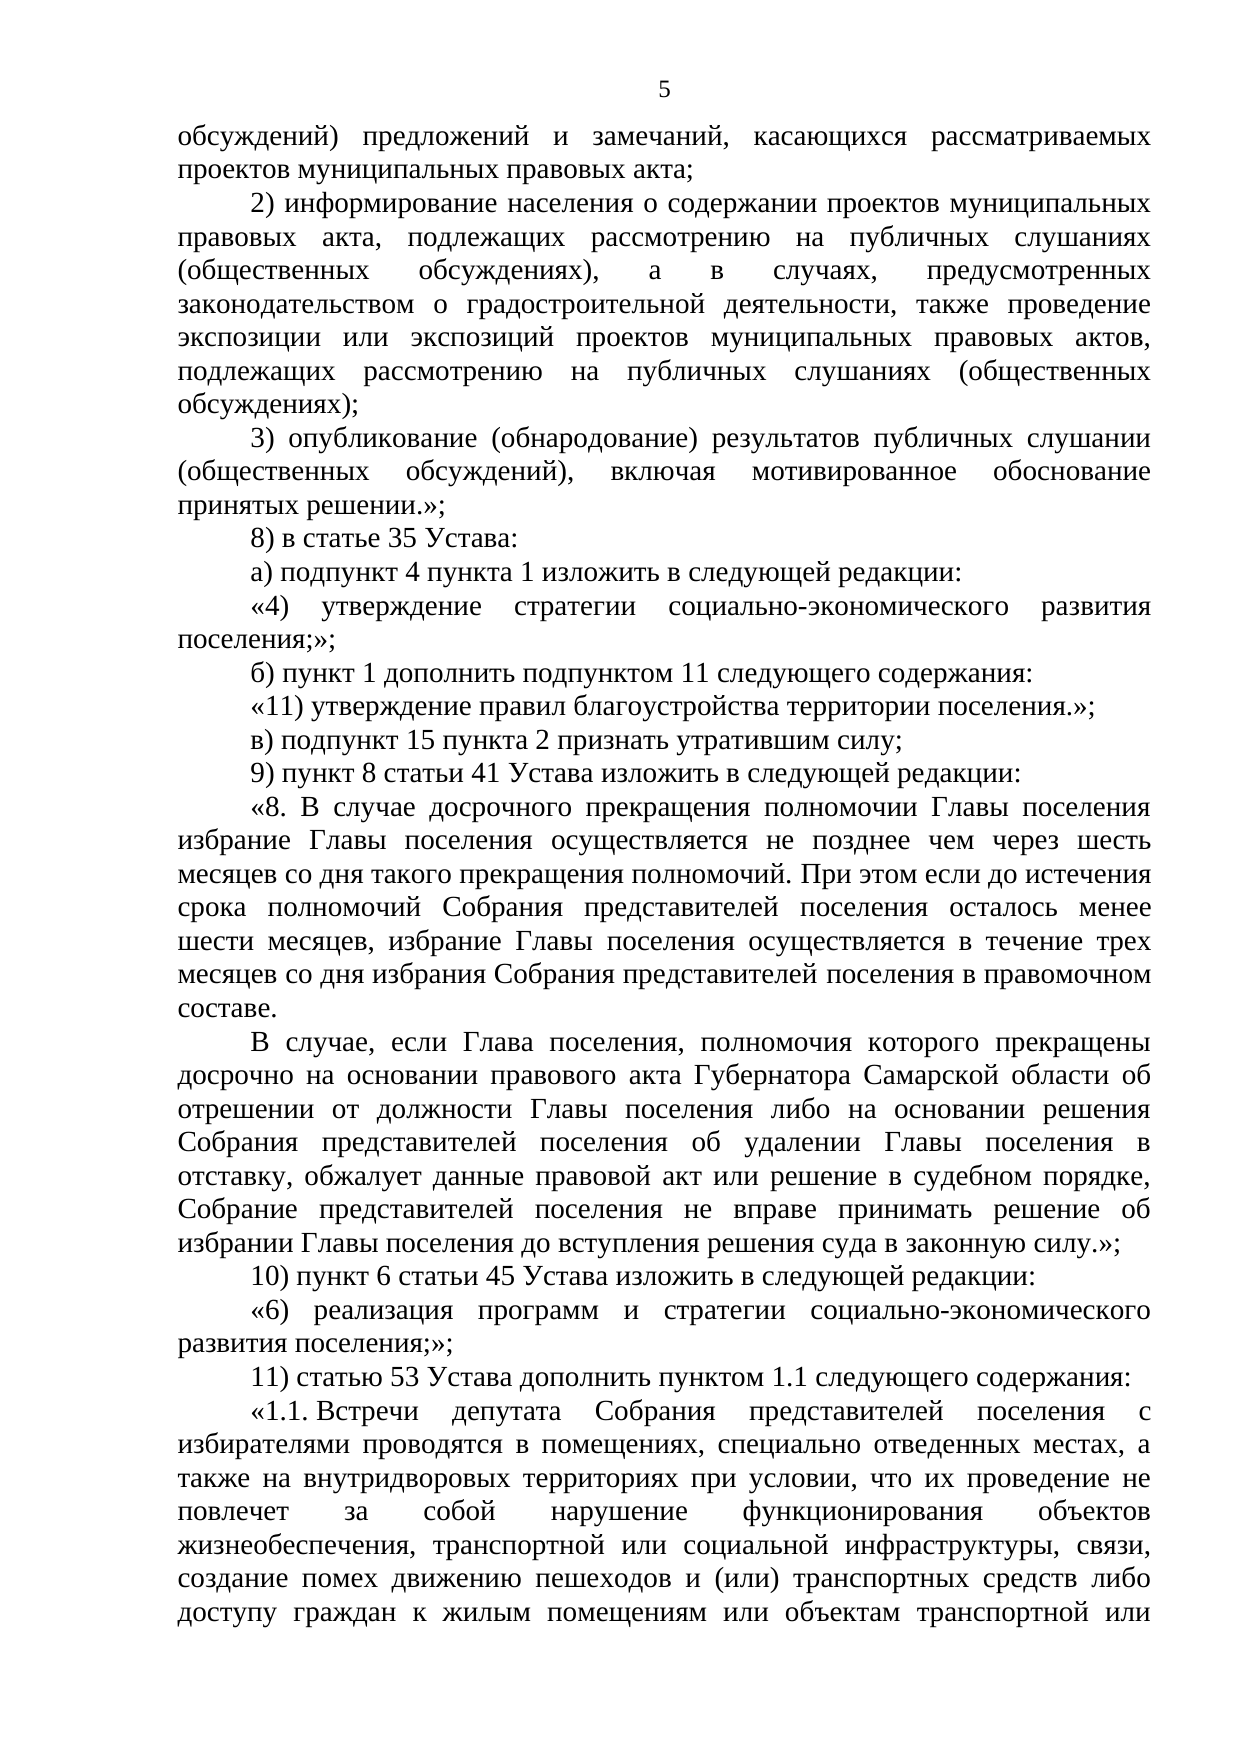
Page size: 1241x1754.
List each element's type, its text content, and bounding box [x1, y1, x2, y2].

text 9) пункт 8 статьи 41 Устава изложить в следующей редакции: [177, 755, 1152, 789]
text 2) информирование населения о содержании проектов муниципальных правовых акта, подлежащих рассмотрению на публичных слушаниях (общественных обсуждениях), а в случаях, предусмотренных законодательством о градостроительной деятельности, также проведение экспозиции или экспозиций проектов муниципальных правовых актов, подлежащих рассмотрению на публичных слушаниях (общественных обсуждениях); [177, 185, 1152, 420]
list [177, 1393, 1152, 1627]
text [177, 118, 1152, 185]
text «8. В случае досрочного прекращения полномочии Главы поселения избрание Главы поселения осуществляется не позднее чем через шесть месяцев со дня такого прекращения полномочий. При этом если до истечения срока полномочий Собрания представителей поселения осталось менее шести месяцев, избрание Главы поселения осуществляется в течение трех месяцев со дня избрания Собрания представителей поселения в правомочном составе. [177, 789, 1152, 1024]
text «11) утверждение правил благоустройства территории поселения.»; [177, 688, 1152, 722]
text В случае, если Глава поселения, полномочия которого прекращены досрочно на основании правового акта Губернатора Самарской области об отрешении от должности Главы поселения либо на основании решения Собрания представителей поселения об удалении Главы поселения в отставку, обжалует данные правовой акт или решение в судебном порядке, Собрание представителей поселения не вправе принимать решение об избрании Главы поселения до вступления решения суда в законную силу.»; [177, 1024, 1152, 1258]
text «4) утверждение стратегии социально-экономического развития поселения;»; [177, 588, 1152, 655]
text 10) пункт 6 статьи 45 Устава изложить в следующей редакции: [177, 1258, 1152, 1292]
text а) подпункт 4 пункта 1 изложить в следующей редакции: [177, 554, 1152, 588]
text в) подпункт 15 пункта 2 признать утратившим силу; [177, 722, 1152, 755]
text «6) реализация программ и стратегии социально-экономического развития поселения;»; [177, 1292, 1152, 1359]
text 8) в статье 35 Устава: [177, 521, 1152, 554]
list 11) статью 53 Устава дополнить пунктом 1.1 следующего содержания: [177, 1359, 1152, 1393]
text б) пункт 1 дополнить подпунктом 11 следующего содержания: [177, 655, 1152, 688]
text 3) опубликование (обнародование) результатов публичных слушании (общественных обсуждений), включая мотивированное обоснование принятых решении.»; [177, 420, 1152, 521]
